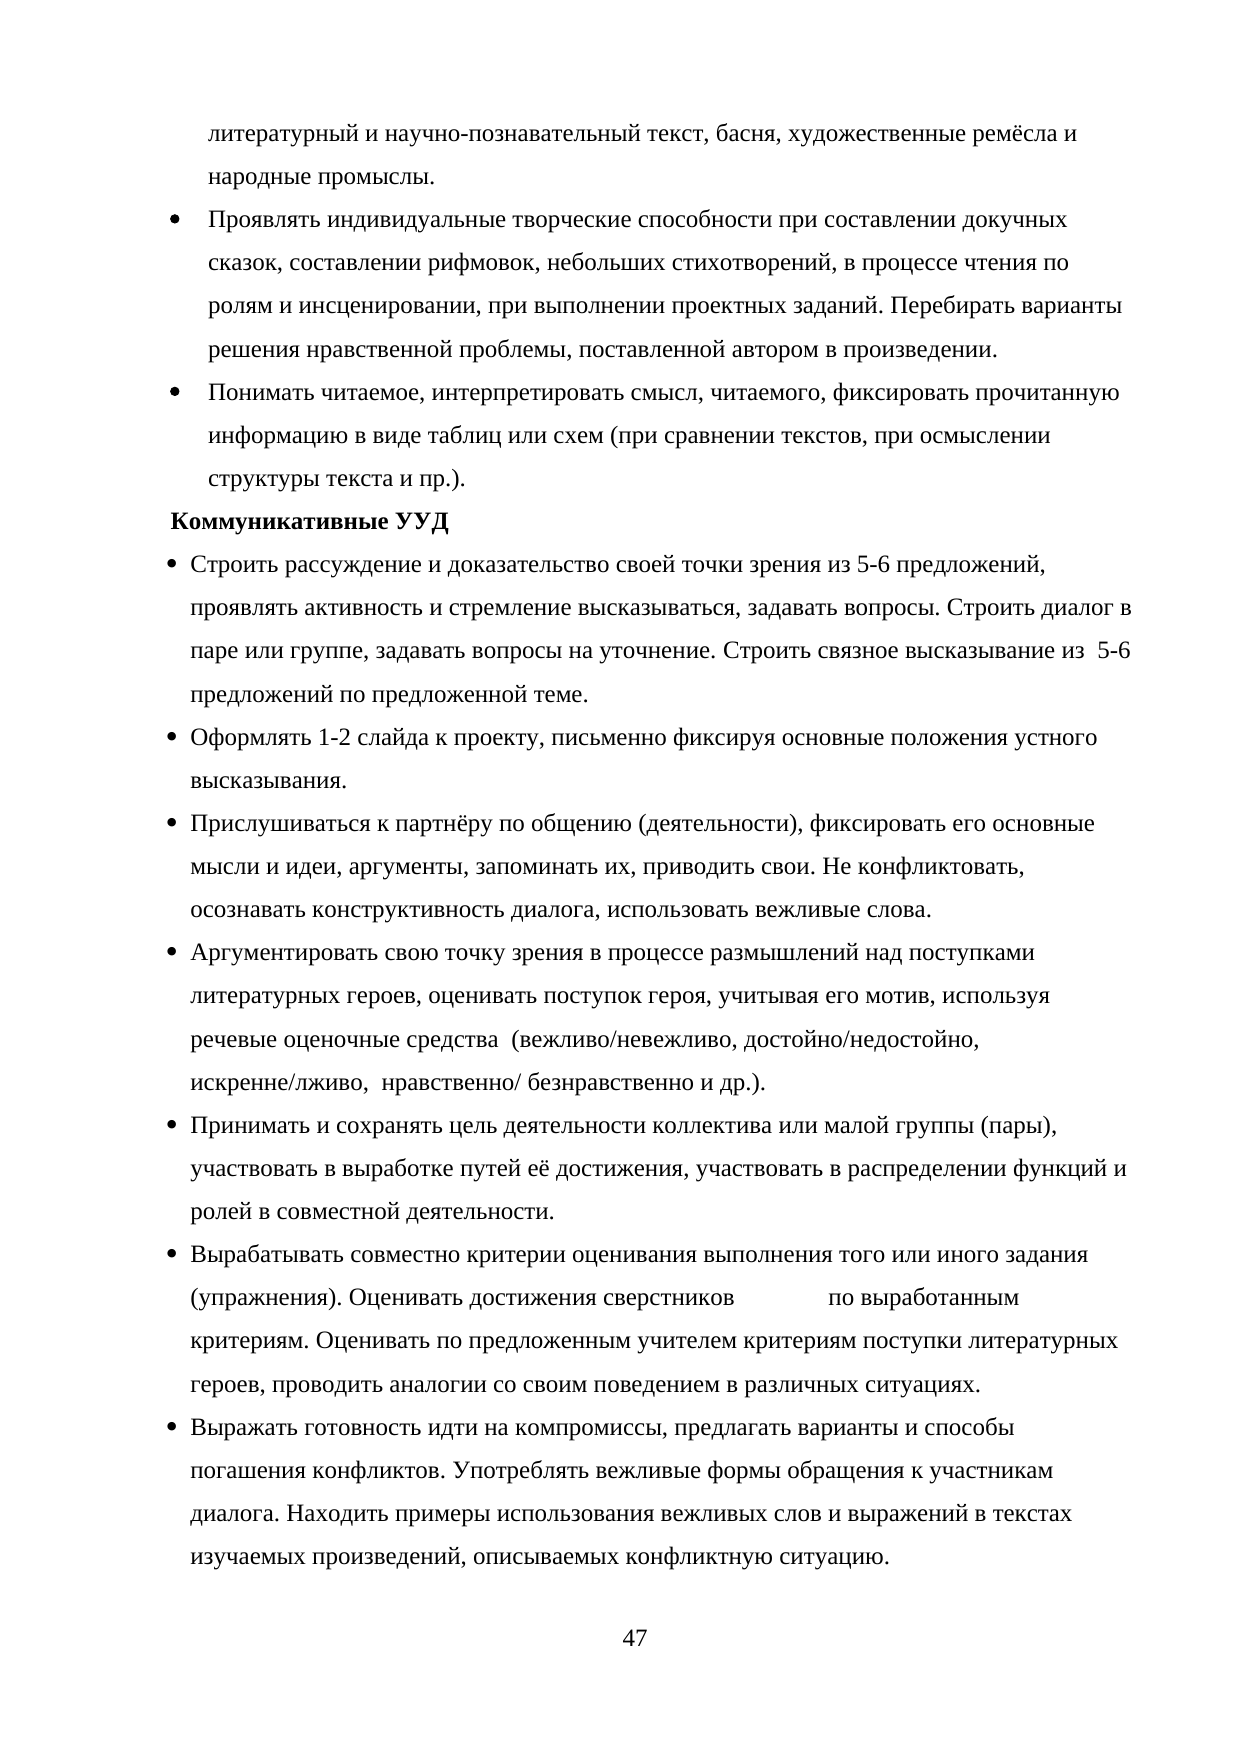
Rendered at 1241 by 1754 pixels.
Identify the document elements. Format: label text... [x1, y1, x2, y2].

list Вырабатывать совместно критерии оценивания выполнения того или иного задания (упражнения). Оценивать достижения сверстников по выработанным критериям. Оценивать по предложенным учителем критериям поступки литературных героев, проводить аналогии со своим поведением в различных ситуациях. [167, 1239, 1137, 1397]
list Аргументировать свою точку зрения в процессе размышлений над поступками литературных героев, оценивать поступок героя, учитывая его мотив, используя речевые оценочные средства (вежливо/невежливо, достойно/недостойно, искренне/лживо, нравственно/ безнравственно и др.). [167, 937, 1137, 1096]
text Коммуникативные УУД [170, 506, 1137, 535]
list Понимать читаемое, интерпретировать смысл, читаемого, фиксировать прочитанную информацию в виде таблиц или схем (при сравнении текстов, при осмыслении структуры текста и пр.). [170, 377, 1137, 492]
list Выражать готовность идти на компромиссы, предлагать варианты и способы погашения конфликтов. Употреблять вежливые формы обращения к участникам диалога. Находить примеры использования вежливых слов и выражений в текстах изучаемых произведений, описываемых конфликтную ситуацию. [167, 1412, 1137, 1570]
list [170, 118, 1137, 190]
list Строить рассуждение и доказательство своей точки зрения из 5-6 предложений, проявлять активность и стремление высказываться, задавать вопросы. Строить диалог в паре или группе, задавать вопросы на уточнение. Строить связное высказывание из 5-6 предложений по предложенной теме. [167, 549, 1137, 707]
list Оформлять 1-2 слайда к проекту, письменно фиксируя основные положения устного высказывания. [167, 722, 1137, 794]
list Принимать и сохранять цель деятельности коллектива или малой группы (пары), участвовать в выработке путей её достижения, участвовать в распределении функций и ролей в совместной деятельности. [167, 1110, 1137, 1225]
list Проявлять индивидуальные творческие способности при составлении докучных сказок, составлении рифмовок, небольших стихотворений, в процессе чтения по ролям и инсценировании, при выполнении проектных заданий. Перебирать варианты решения нравственной проблемы, поставленной автором в произведении. [170, 204, 1137, 362]
list Прислушиваться к партнёру по общению (деятельности), фиксировать его основные мысли и идеи, аргументы, запоминать их, приводить свои. Не конфликтовать, осознавать конструктивность диалога, использовать вежливые слова. [167, 808, 1137, 923]
